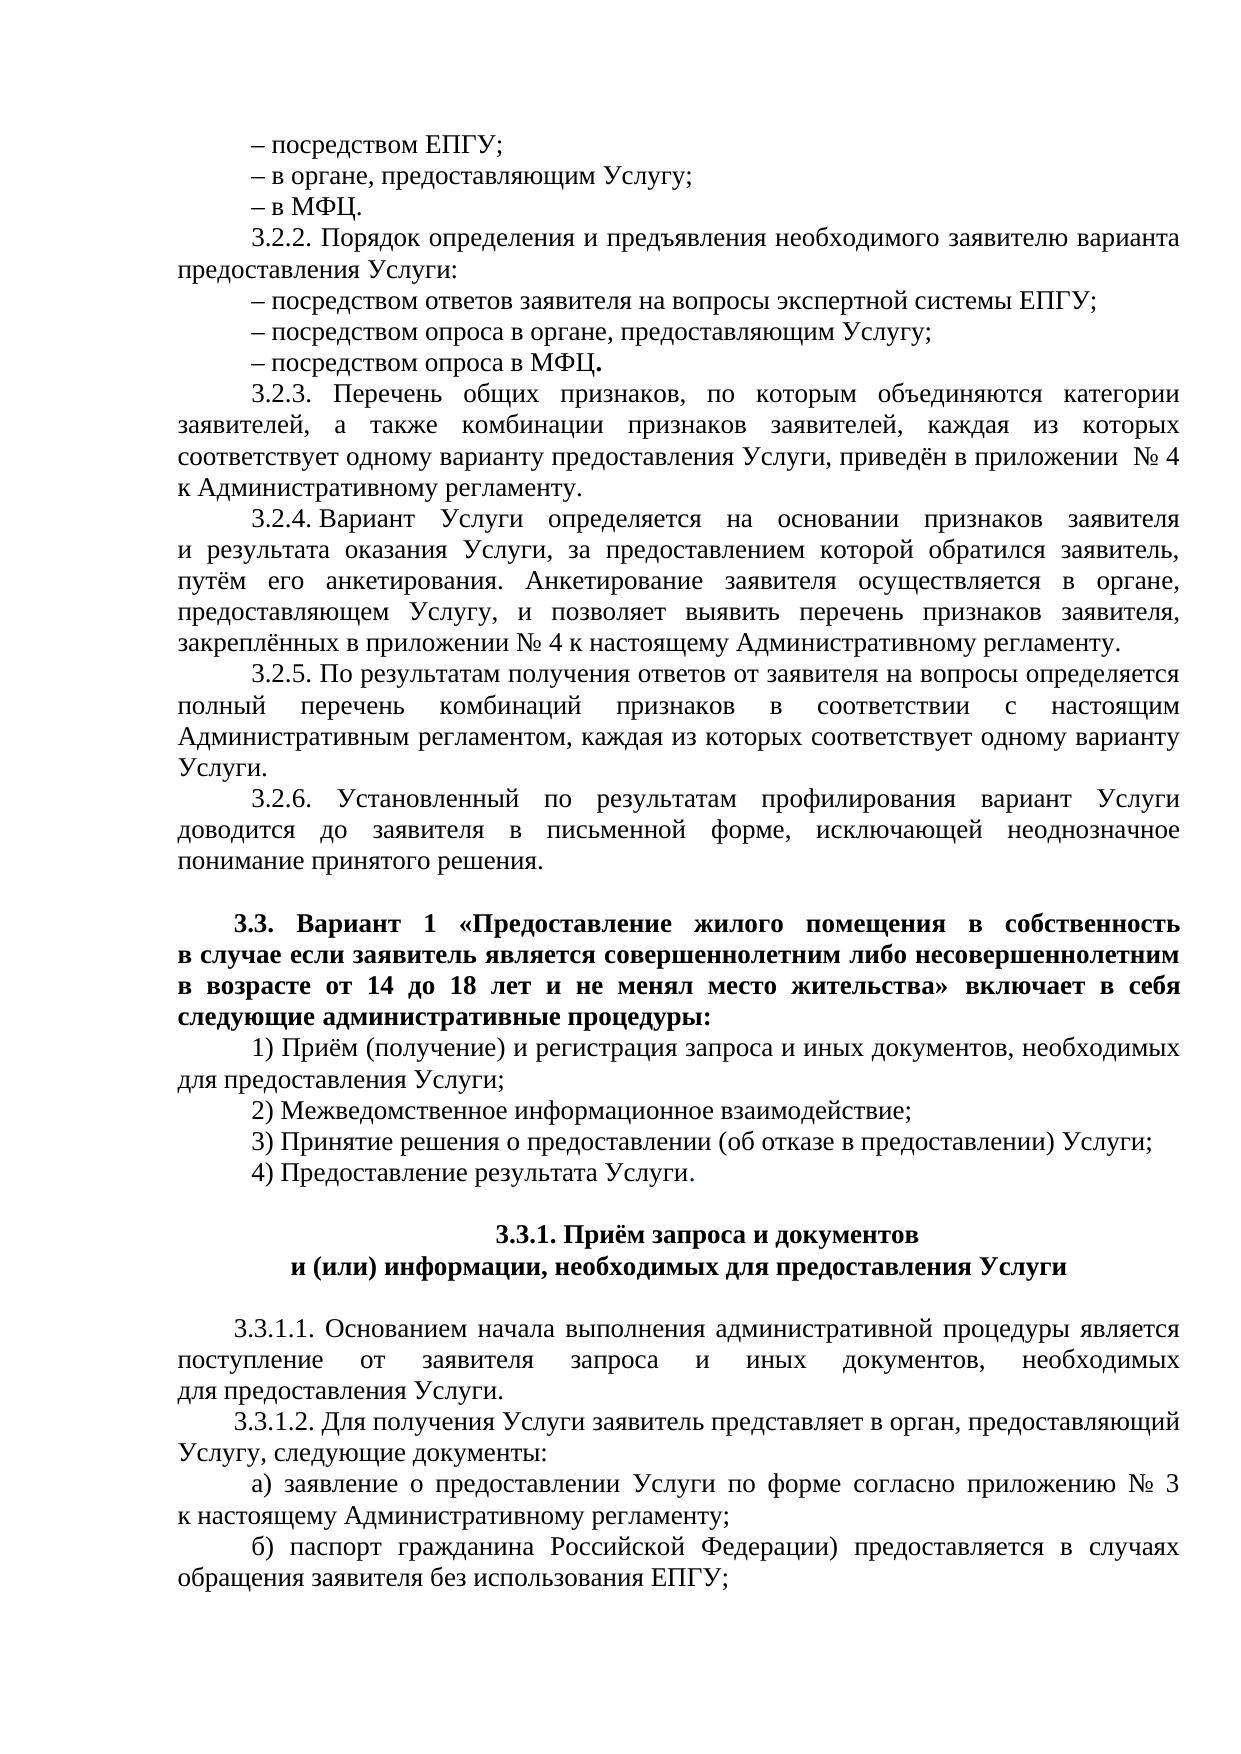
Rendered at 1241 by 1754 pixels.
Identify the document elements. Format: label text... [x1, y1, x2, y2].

text 3.2.3. Перечень общих признаков, по которым объединяются категории заявителей, а также комбинации признаков заявителей, каждая из которых соответствует одному варианту предоставления Услуги, приведён в приложении № 4 к Административному регламенту. [177, 377, 1181, 502]
text – посредством опроса в органе, предоставляющим Услугу; [177, 315, 1181, 346]
text 3.2.4. Вариант Услуги определяется на основании признаков заявителя и результата оказания Услуги, за предоставлением которой обратился заявитель, путём его анкетирования. Анкетирование заявителя осуществляется в органе, предоставляющем Услугу, и позволяет выявить перечень признаков заявителя, закреплённых в приложении № 4 к настоящему Административному регламенту. [177, 502, 1181, 658]
text 1) Приём (получение) и регистрация запроса и иных документов, необходимых для предоставления Услуги; [177, 1032, 1181, 1094]
text 3.3.1.2. Для получения Услуги заявитель представляет в орган, предоставляющий Услугу, следующие документы: [177, 1405, 1181, 1468]
text б) паспорт гражданина Российской Федерации) предоставляется в случаях обращения заявителя без использования ЕПГУ; [177, 1530, 1181, 1592]
text – посредством опроса в МФЦ. [177, 346, 1181, 377]
text 3.3.1. Приём запроса и документов и (или) информации, необходимых для предоставления Услуги [177, 1218, 1181, 1281]
text 4) Предоставление результата Услуги. [177, 1156, 1181, 1187]
text – посредством ЕПГУ; [177, 128, 1181, 159]
text 3) Принятие решения о предоставлении (об отказе в предоставлении) Услуги; [177, 1125, 1181, 1156]
text – в МФЦ. [177, 190, 1181, 222]
text 2) Межведомственное информационное взаимодействие; [177, 1094, 1181, 1125]
text 3.2.2. Порядок определения и предъявления необходимого заявителю варианта предоставления Услуги: [177, 222, 1181, 284]
text 3.3. Вариант 1 «Предоставление жилого помещения в собственность в случае если заявитель является совершеннолетним либо несовершеннолетним в возрасте от 14 до 18 лет и не менял место жительства» включает в себя следующие административные процедуры: [177, 907, 1181, 1032]
text – посредством ответов заявителя на вопросы экспертной системы ЕПГУ; [177, 284, 1181, 315]
text – в органе, предоставляющим Услугу; [177, 159, 1181, 190]
text 3.2.5. По результатам получения ответов от заявителя на вопросы определяется полный перечень комбинаций признаков в соответствии с настоящим Административным регламентом, каждая из которых соответствует одному варианту Услуги. [177, 658, 1181, 782]
text 3.2.6. Установленный по результатам профилирования вариант Услуги доводится до заявителя в письменной форме, исключающей неоднозначное понимание принятого решения. [177, 782, 1181, 876]
text а) заявление о предоставлении Услуги по форме согласно приложению № 3 к настоящему Административному регламенту; [177, 1468, 1181, 1530]
text 3.3.1.1. Основанием начала выполнения административной процедуры является поступление от заявителя запроса и иных документов, необходимых для предоставления Услуги. [177, 1312, 1181, 1405]
